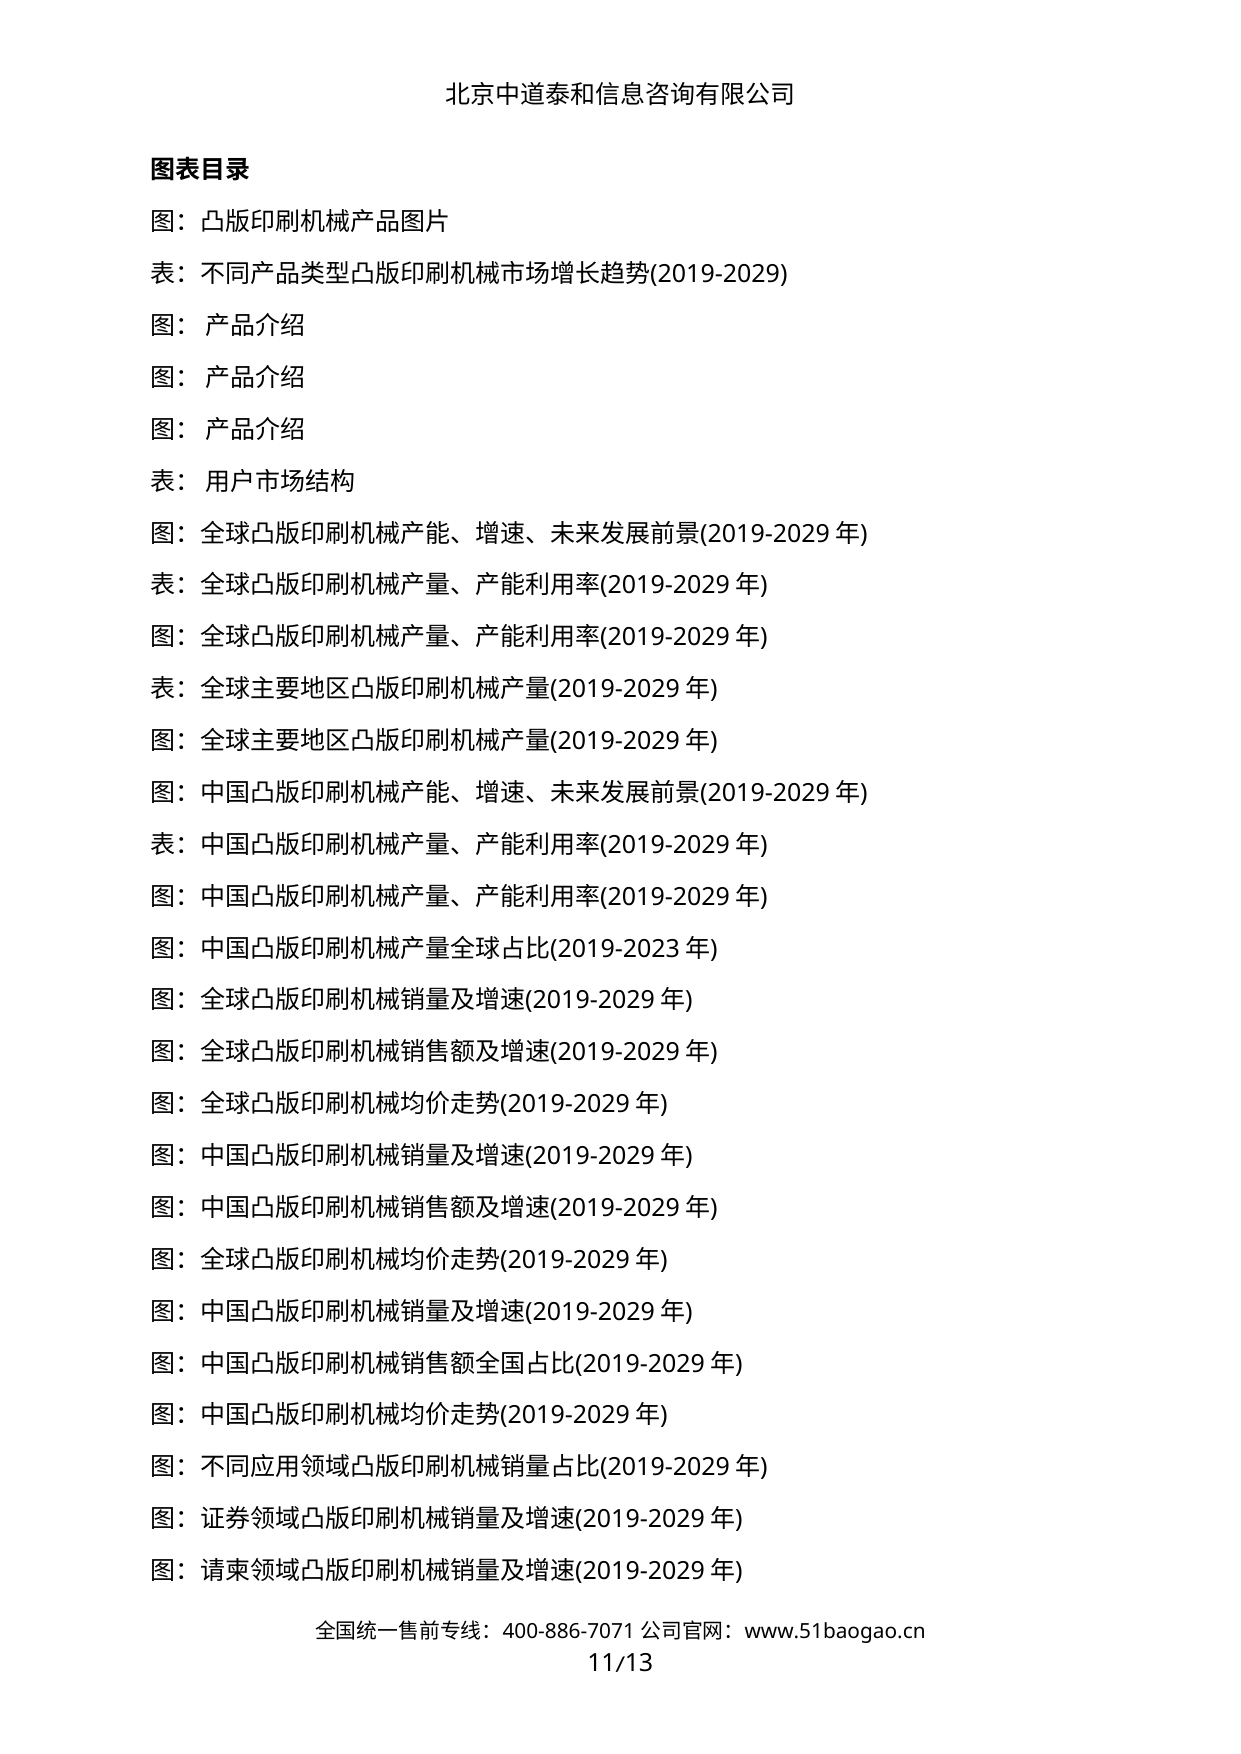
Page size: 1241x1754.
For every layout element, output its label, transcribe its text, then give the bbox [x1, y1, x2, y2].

text 图：全球凸版印刷机械销售额及增速(2019-2029年) [150, 1032, 1090, 1068]
text 图：中国凸版印刷机械销量及增速(2019-2029年) [150, 1291, 1090, 1327]
text 图：全球凸版印刷机械产量、产能利用率(2019-2029年) [150, 617, 1090, 653]
text 图：中国凸版印刷机械销量及增速(2019-2029年) [150, 1136, 1090, 1172]
text 图：请柬领域凸版印刷机械销量及增速(2019-2029年) [150, 1551, 1090, 1587]
text 表：不同产品类型凸版印刷机械市场增长趋势(2019-2029) [150, 254, 1090, 290]
text 图：不同应用领域凸版印刷机械销量占比(2019-2029年) [150, 1447, 1090, 1483]
text 表：全球主要地区凸版印刷机械产量(2019-2029年) [150, 669, 1090, 705]
text 图：中国凸版印刷机械产量、产能利用率(2019-2029年) [150, 876, 1090, 912]
text 图：全球凸版印刷机械均价走势(2019-2029年) [150, 1084, 1090, 1120]
text 图表目录 [150, 150, 1090, 186]
text 图：证券领域凸版印刷机械销量及增速(2019-2029年) [150, 1499, 1090, 1535]
text 图：凸版印刷机械产品图片 [150, 202, 1090, 238]
text 图：全球凸版印刷机械均价走势(2019-2029年) [150, 1239, 1090, 1276]
text 图：中国凸版印刷机械均价走势(2019-2029年) [150, 1395, 1090, 1431]
text 图： 产品介绍 [150, 409, 1090, 446]
text 图：中国凸版印刷机械产量全球占比(2019-2023年) [150, 928, 1090, 964]
text 图： 产品介绍 [150, 306, 1090, 342]
text 图：中国凸版印刷机械销售额全国占比(2019-2029年) [150, 1343, 1090, 1379]
text 表：全球凸版印刷机械产量、产能利用率(2019-2029年) [150, 565, 1090, 601]
text 图：全球凸版印刷机械产能、增速、未来发展前景(2019-2029年) [150, 513, 1090, 549]
text 图： 产品介绍 [150, 357, 1090, 394]
text 图：中国凸版印刷机械产能、增速、未来发展前景(2019-2029年) [150, 772, 1090, 809]
text 图：中国凸版印刷机械销售额及增速(2019-2029年) [150, 1187, 1090, 1224]
text 图：全球主要地区凸版印刷机械产量(2019-2029年) [150, 721, 1090, 757]
text 图：全球凸版印刷机械销量及增速(2019-2029年) [150, 980, 1090, 1016]
text 表：中国凸版印刷机械产量、产能利用率(2019-2029年) [150, 824, 1090, 861]
text 表： 用户市场结构 [150, 461, 1090, 497]
